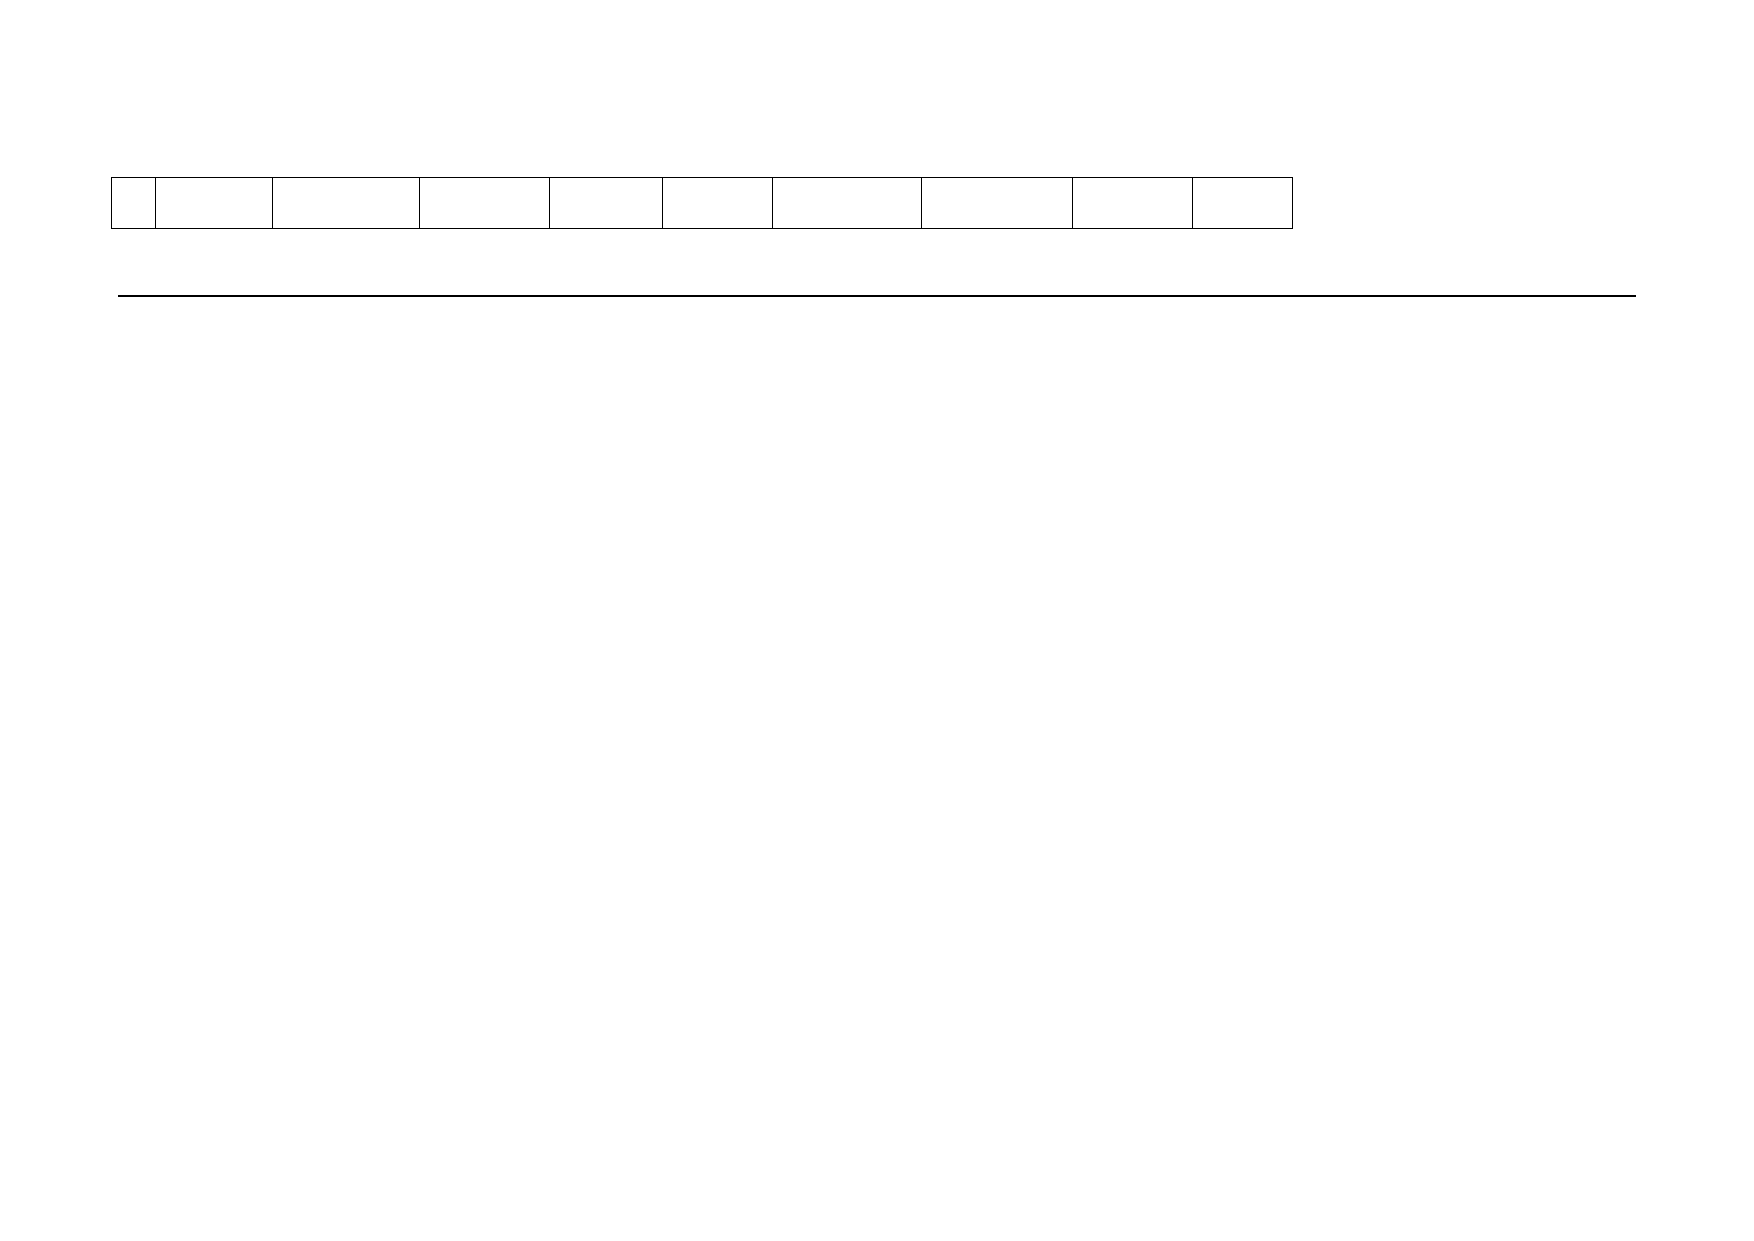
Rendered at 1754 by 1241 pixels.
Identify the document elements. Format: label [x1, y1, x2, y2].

table_cell [112, 178, 155, 227]
table_cell [420, 178, 549, 227]
table_cell [663, 178, 772, 227]
table_cell [1073, 178, 1192, 227]
table_cell [1193, 178, 1292, 227]
table_cell [922, 178, 1072, 227]
table_cell [273, 178, 419, 227]
table_cell [773, 178, 921, 227]
table_cell [156, 178, 272, 227]
table_cell [550, 178, 662, 227]
